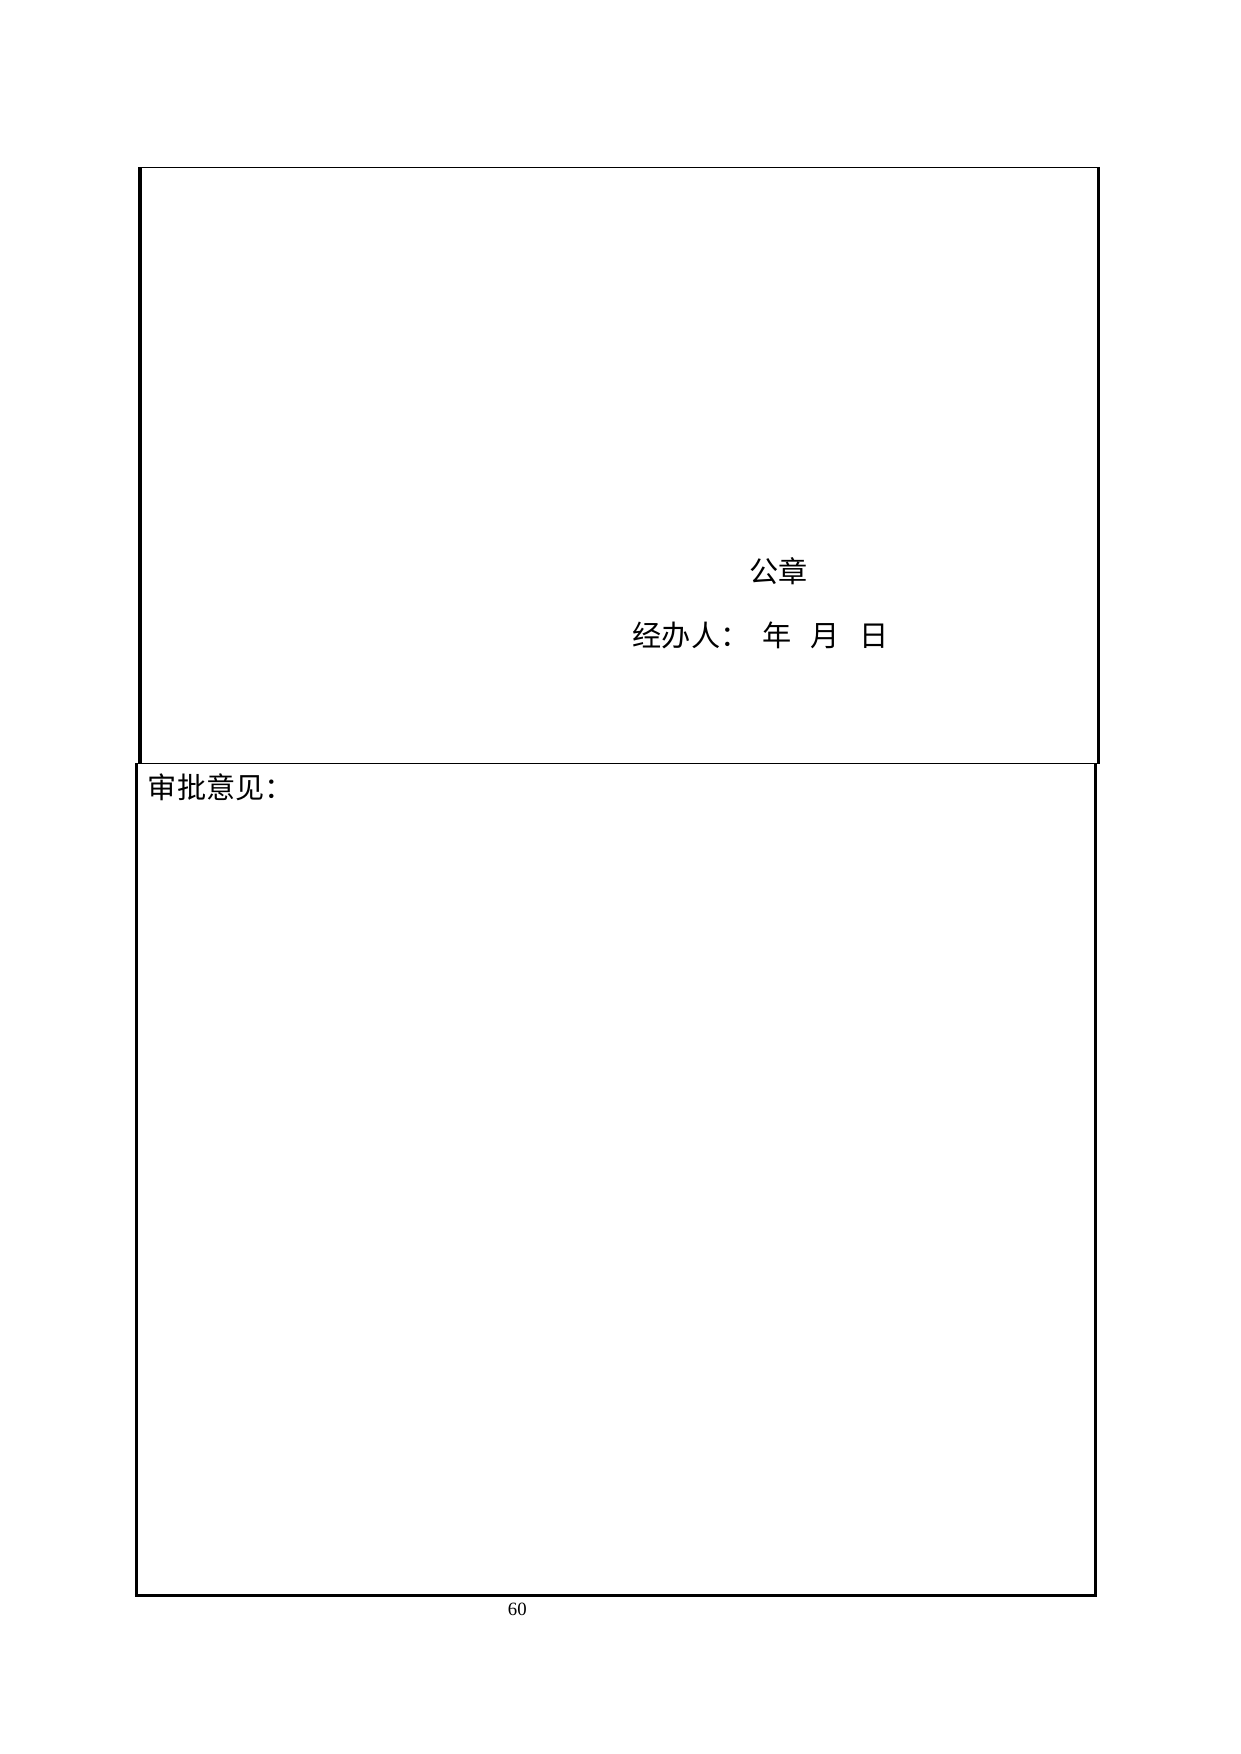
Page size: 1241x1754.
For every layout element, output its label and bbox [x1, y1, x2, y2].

table_cell [142, 168, 1097, 763]
table_cell [138, 764, 1094, 1594]
